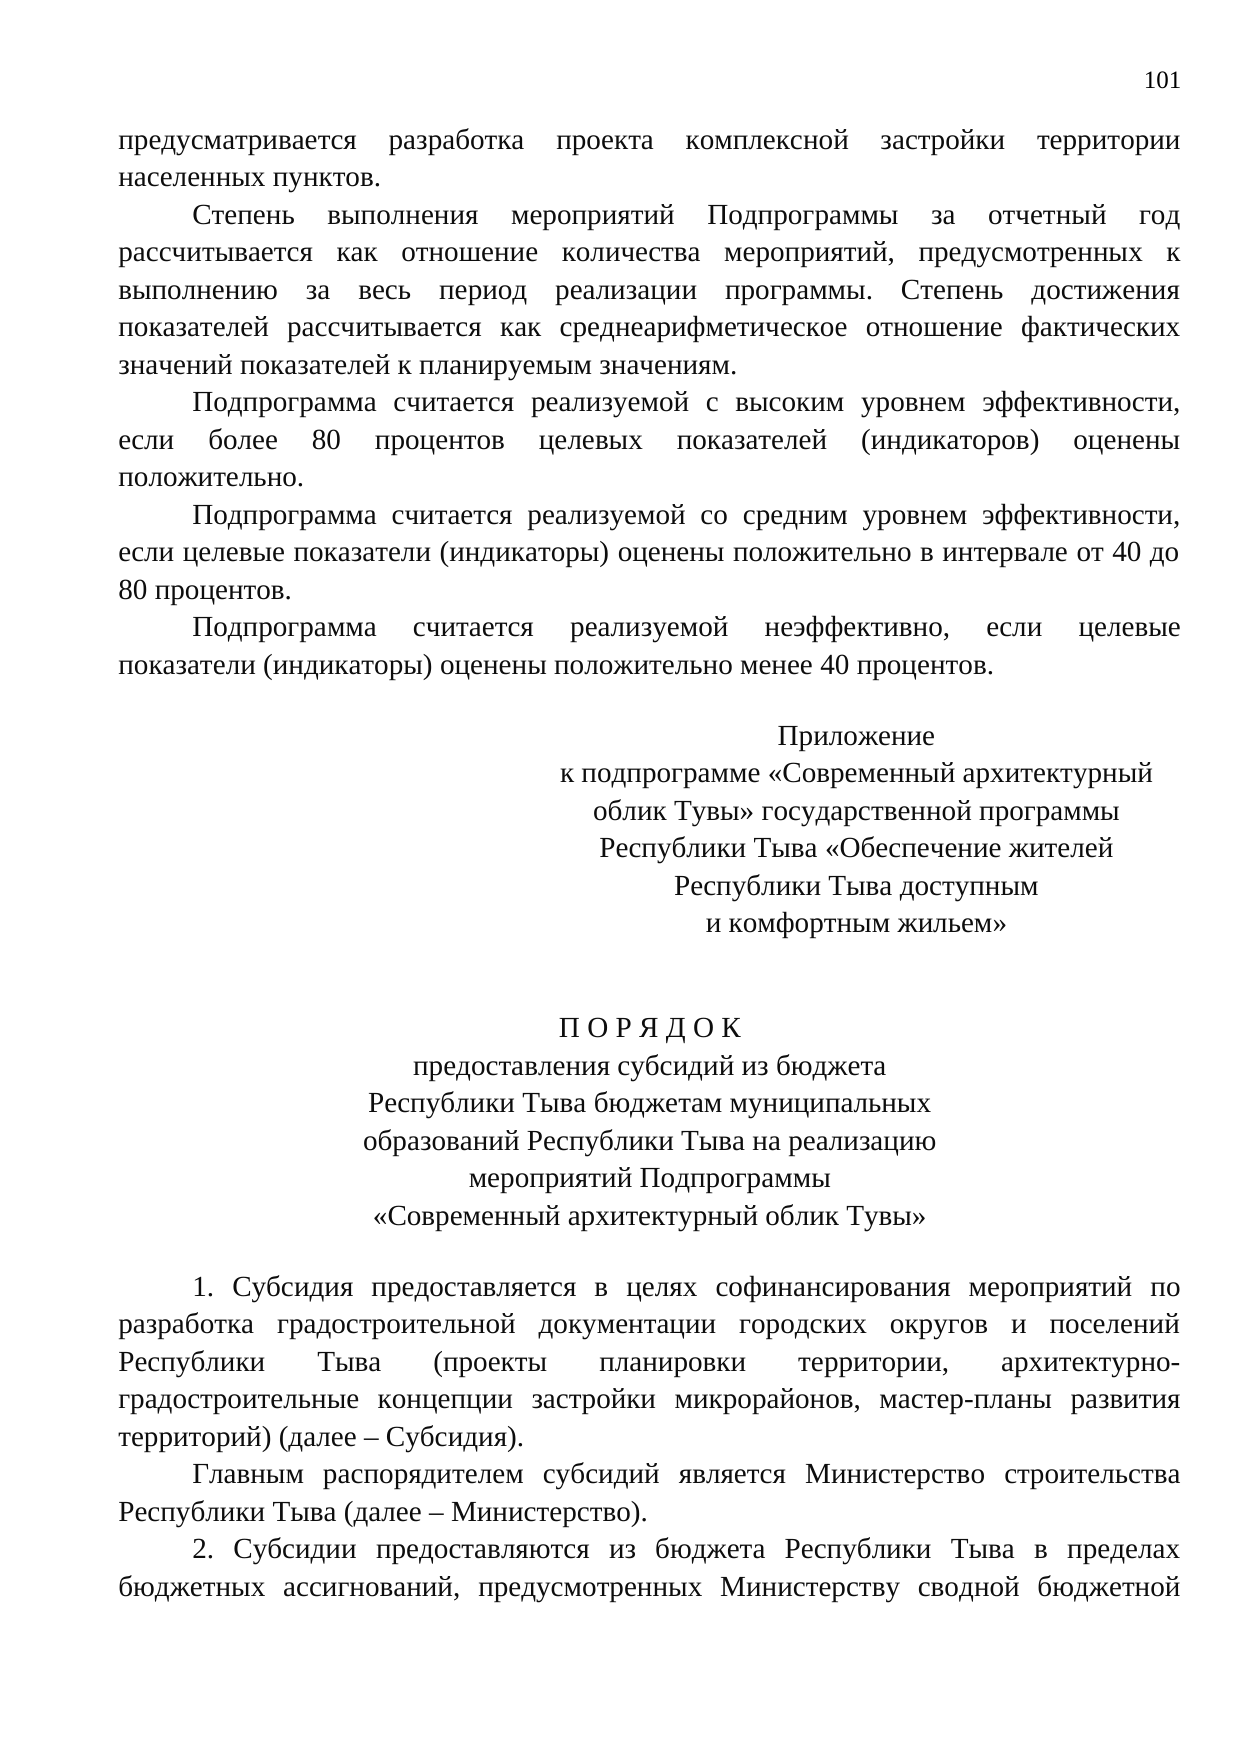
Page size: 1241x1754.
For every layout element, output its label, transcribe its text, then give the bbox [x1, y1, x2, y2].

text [118, 118, 1181, 193]
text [118, 1527, 1181, 1602]
text Приложение [532, 718, 1181, 752]
text Главным распорядителем субсидий является Министерство строительства Республики Тыва (далее – Министерство). [118, 1452, 1181, 1527]
text «Современный архитектурный облик Тувы» [118, 1194, 1181, 1231]
text Республики Тыва «Обеспечение жителей [532, 827, 1181, 864]
text образований Республики Тыва на реализацию [118, 1119, 1181, 1156]
text к подпрограмме «Современный архитектурный [532, 752, 1181, 789]
text Подпрограмма считается реализуемой неэффективно, если целевые показатели (индикаторы) оценены положительно менее 40 процентов. [118, 606, 1181, 681]
text и комфортным жильем» [532, 902, 1181, 939]
text П О Р Я Д О К [118, 1006, 1181, 1044]
text Республики Тыва доступным [532, 864, 1181, 902]
text 1. Субсидия предоставляется в целях софинансирования мероприятий по разработка градостроительной документации городских округов и поселений Республики Тыва (проекты планировки территории, архитектурно-градостроительные концепции застройки микрорайонов, мастер-планы развития территорий) (далее – Субсидия). [118, 1265, 1181, 1452]
text Подпрограмма считается реализуемой со средним уровнем эффективности, если целевые показатели (индикаторы) оценены положительно в интервале от 40 до 80 процентов. [118, 493, 1181, 606]
text предоставления субсидий из бюджета [118, 1044, 1181, 1081]
text Республики Тыва бюджетам муниципальных [118, 1081, 1181, 1119]
text мероприятий Подпрограммы [118, 1156, 1181, 1194]
text Подпрограмма считается реализуемой с высоким уровнем эффективности, если более 80 процентов целевых показателей (индикаторов) оценены положительно. [118, 381, 1181, 493]
text Степень выполнения мероприятий Подпрограммы за отчетный год рассчитывается как отношение количества мероприятий, предусмотренных к выполнению за весь период реализации программы. Степень достижения показателей рассчитывается как среднеарифметическое отношение фактических значений показателей к планируемым значениям. [118, 193, 1181, 381]
text облик Тувы» государственной программы [532, 789, 1181, 827]
